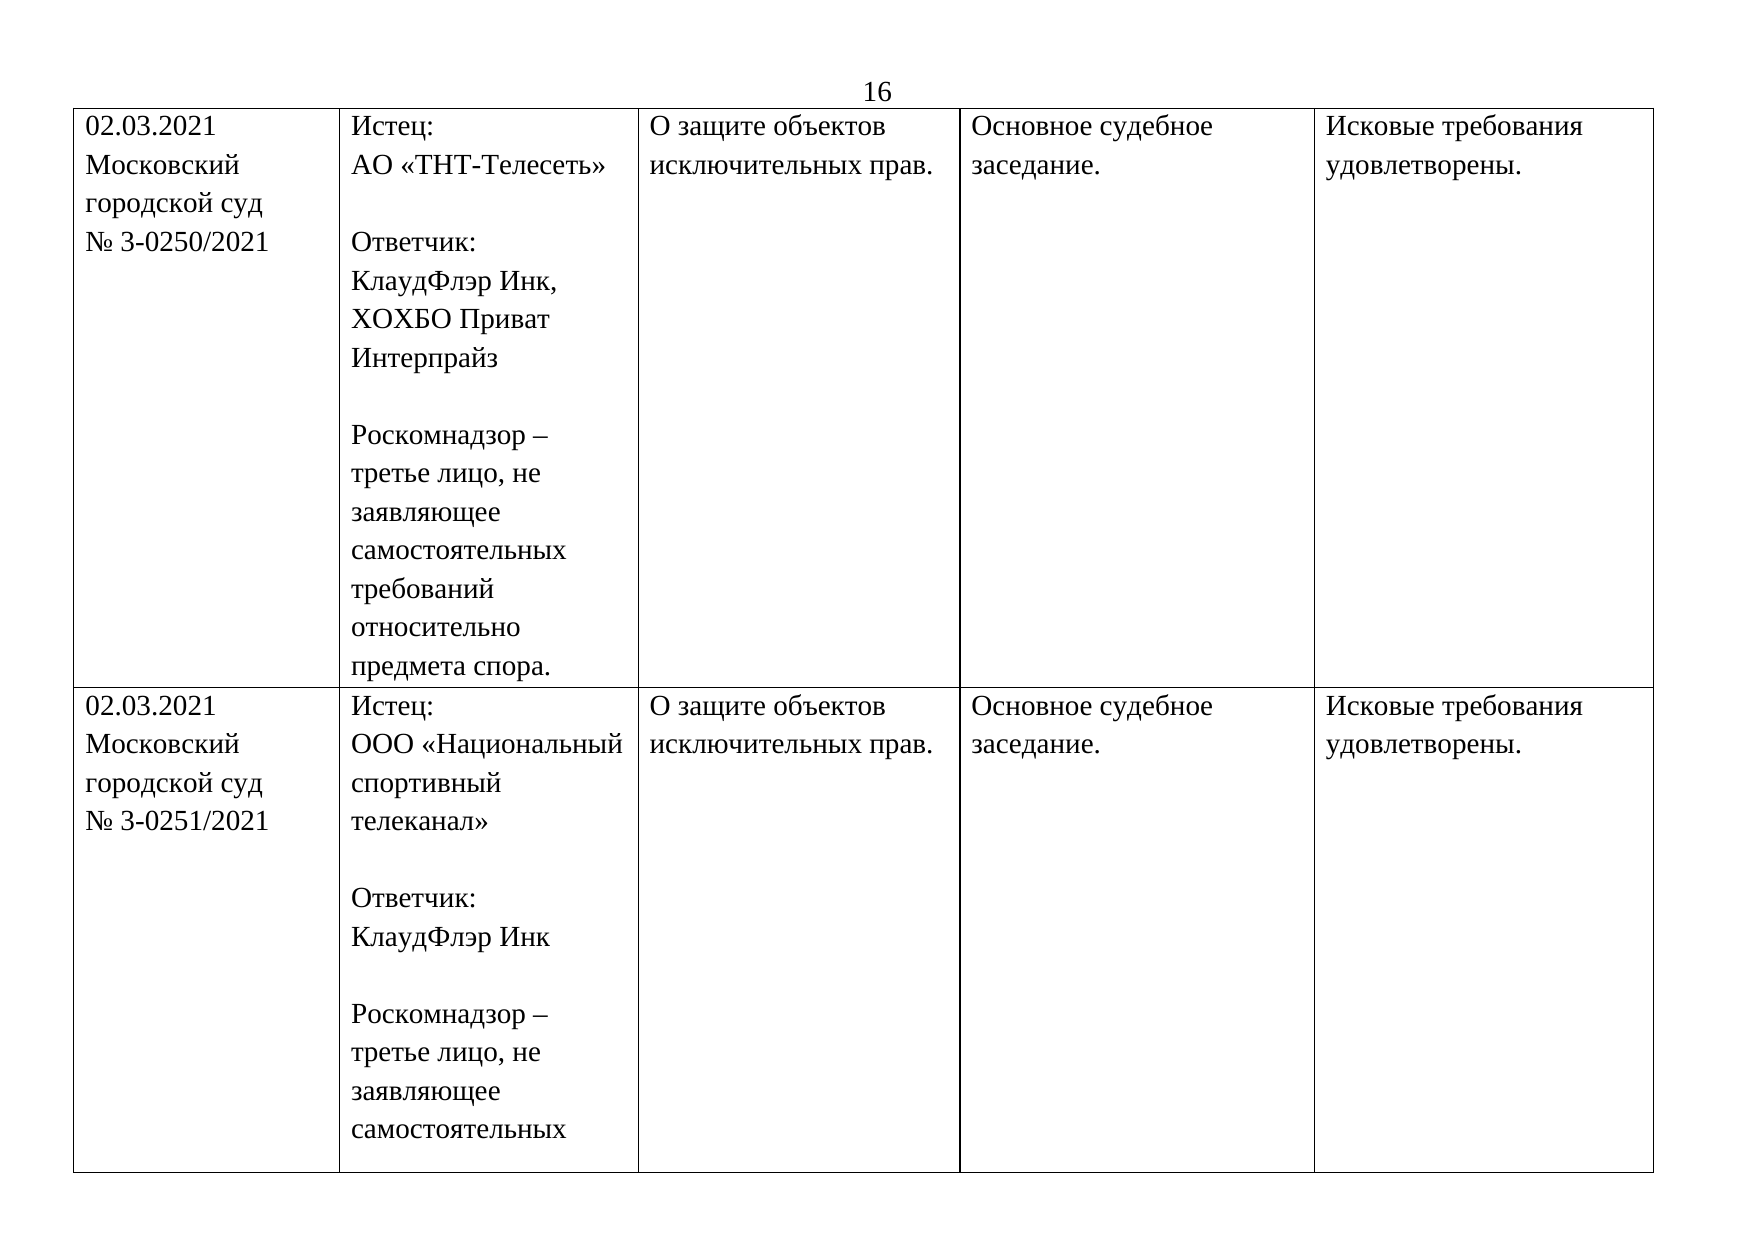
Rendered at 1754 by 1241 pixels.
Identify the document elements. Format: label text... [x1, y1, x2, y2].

table_cell Истец: АО «ТНТ-Телесеть» Ответчик: КлаудФлэр Инк, ХОХБО Приват Интерпрайз Роскомнадзор – третье лицо, не заявляющее самостоятельных требований относительно предмета спора. [340, 109, 638, 687]
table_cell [961, 688, 1314, 1172]
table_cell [340, 688, 638, 1172]
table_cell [1315, 688, 1653, 1172]
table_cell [74, 688, 339, 1172]
table_cell 02.03.2021 Московский городской суд № 3-0250/2021 [74, 109, 339, 687]
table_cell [961, 109, 1314, 687]
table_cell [1315, 109, 1653, 687]
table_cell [639, 688, 959, 1172]
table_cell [639, 109, 959, 687]
